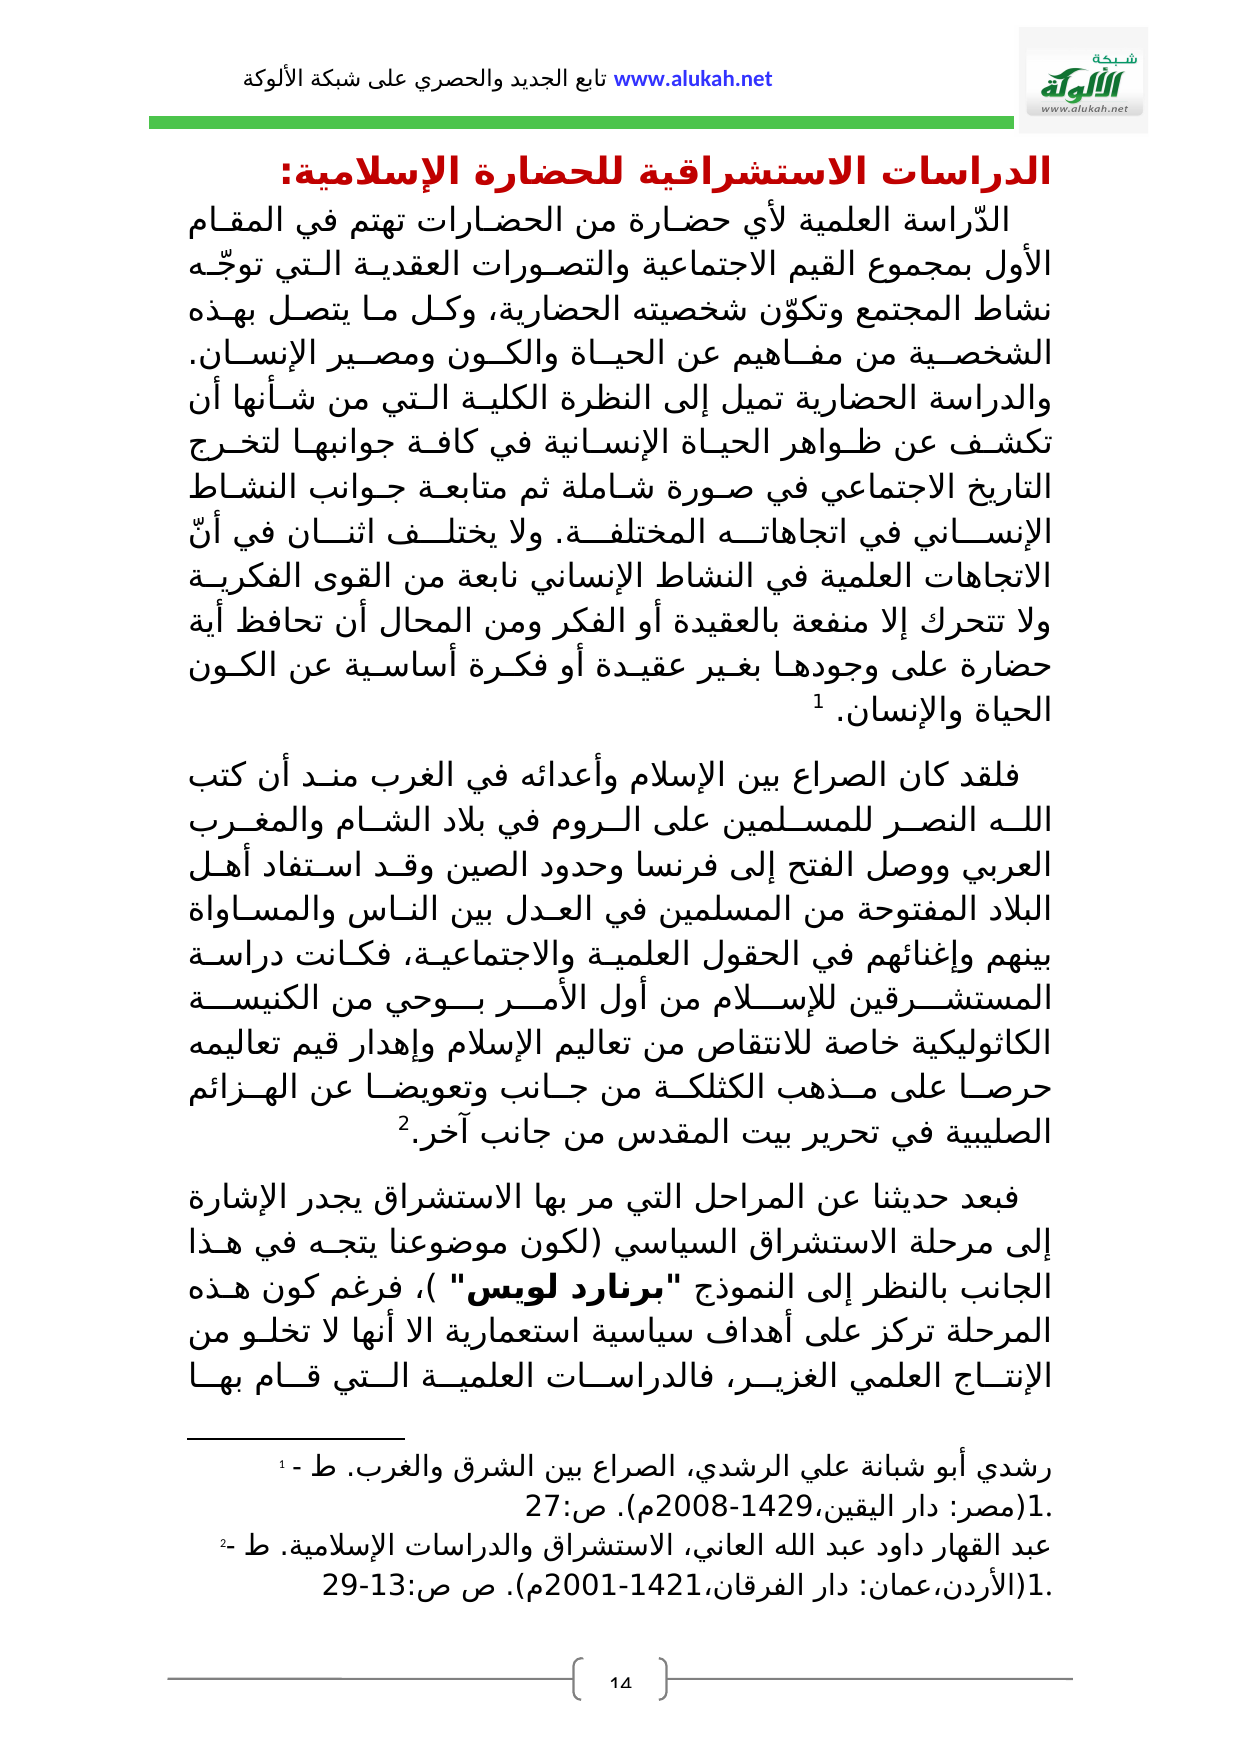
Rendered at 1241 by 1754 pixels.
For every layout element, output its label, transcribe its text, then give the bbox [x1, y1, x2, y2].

text الدّراسة العلمية لأي حضارة من الحضارات تهتم في المقام الأول بمجموع القيم الاجتماعية والتصورات العقدية التي توجّه نشاط المجتمع وتكوّن شخصيته الحضارية، وكل ما يتصل بهذه الشخصية من مفاهيم عن الحياة والكون ومصير الإنسان. والدراسة الحضارية تميل إلى النظرة الكلية التي من شأنها أن تكشف عن ظواهر الحياة الإنسانية في كافة جوانبها لتخرج التاريخ الاجتماعي في صورة شاملة ثم متابعة جوانب النشاط الإنساني في اتجاهاته المختلفة. ولا يختلف اثنان في أنّ الاتجاهات العلمية في النشاط الإنساني نابعة من القوى الفكرية ولا تتحرك إلا منفعة بالعقيدة أو الفكر ومن المحال أن تحافظ أية حضارة على وجودها بغير عقيدة أو فكرة أساسية عن الكون الحياة والإنسان. [187, 200, 1053, 729]
subtitle الدراسات الاستشراقية للحضارة الإسلامية: [187, 150, 1053, 194]
text فلقد كان الصراع بين الإسلام وأعدائه في الغرب مند أن كتب الله النصر للمسلمين على الروم في بلاد الشام والمغرب العربي ووصل الفتح إلى فرنسا وحدود الصين وقد استفاد أهل البلاد المفتوحة من المسلمين في العدل بين الناس والمساواة بينهم وإغنائهم في الحقول العلمية والاجتماعية، فكانت دراسة المستشرقين للإسلام من أول الأمر بوحي من الكنيسة الكاثوليكية خاصة للانتقاص من تعاليم الإسلام وإهدار قيم تعاليمه حرصا على مذهب الكثلكة من جانب وتعويضا عن الهزائم الصليبية في تحرير بيت المقدس من جانب آخر. [187, 756, 1053, 1151]
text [187, 1178, 1053, 1395]
